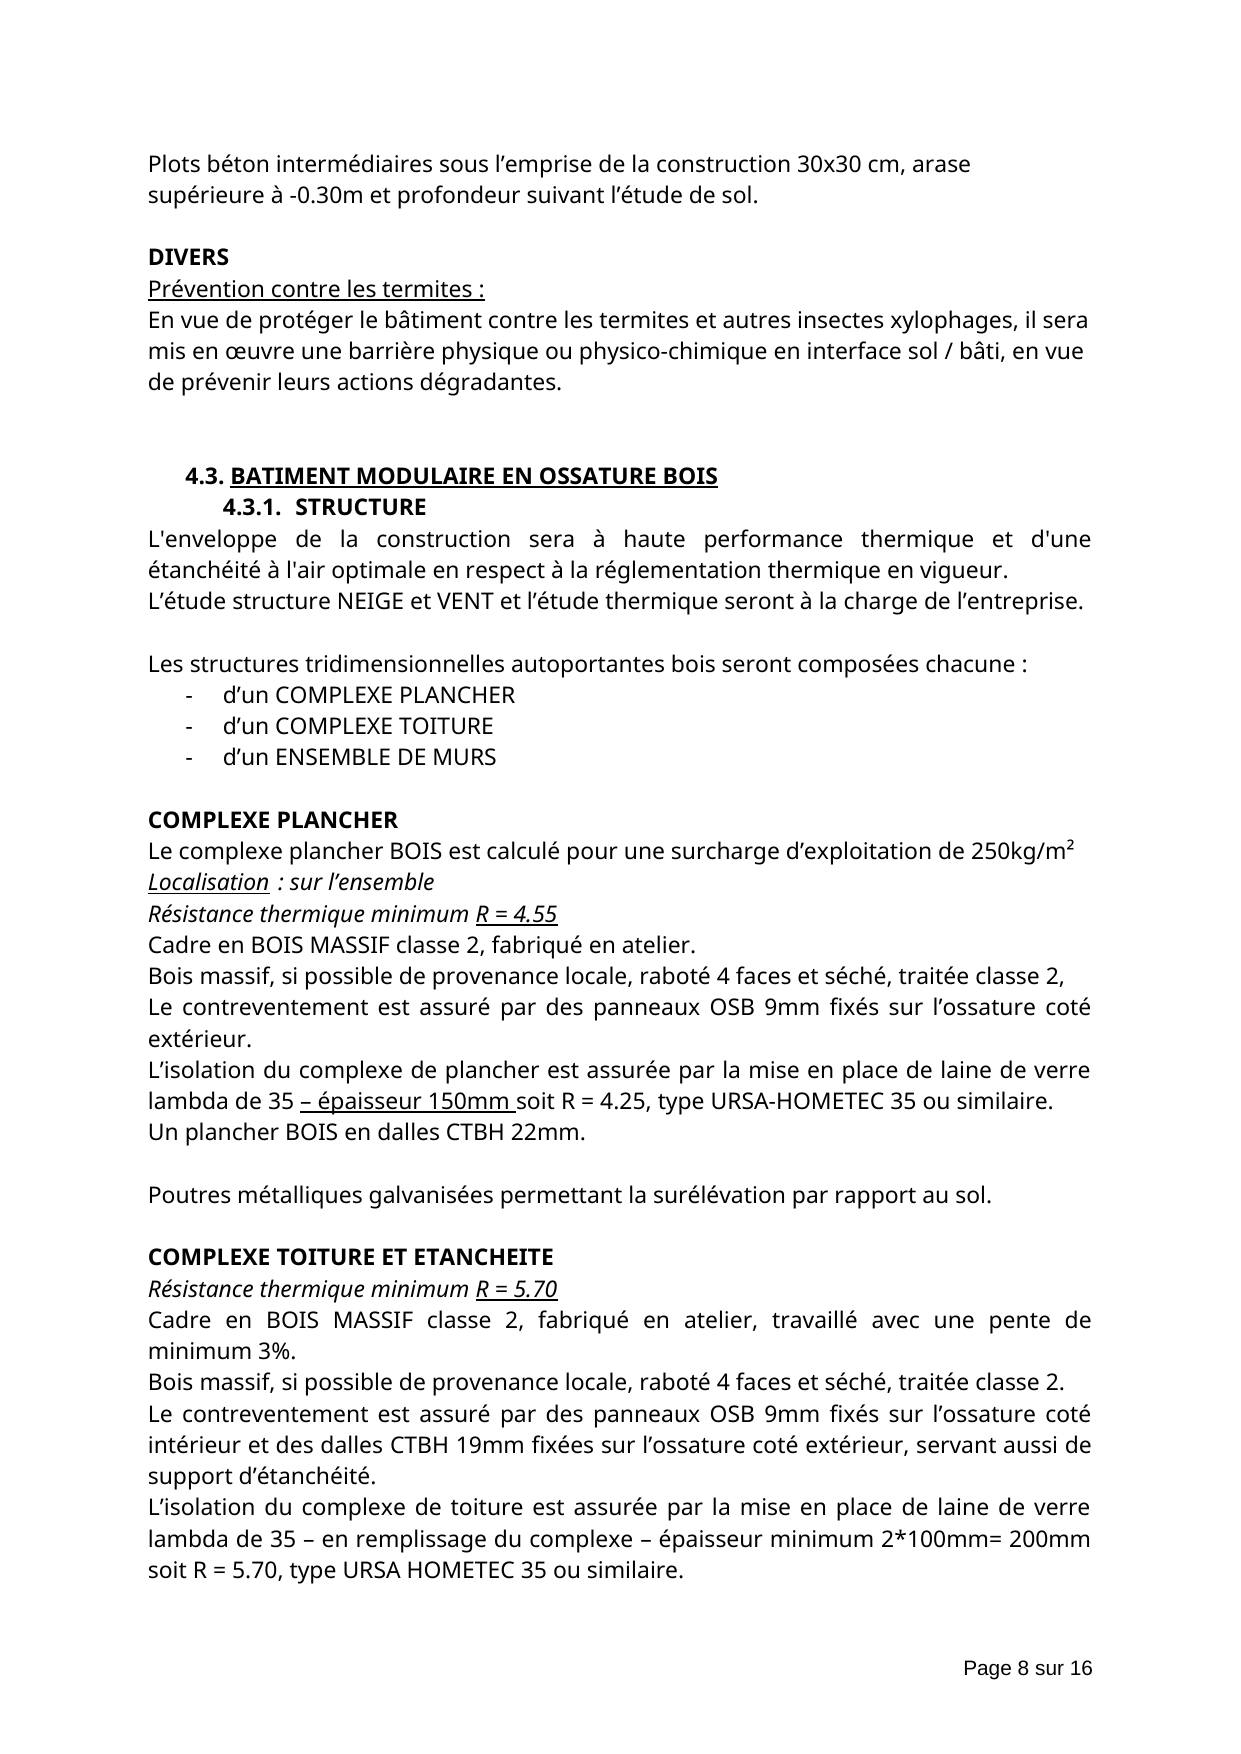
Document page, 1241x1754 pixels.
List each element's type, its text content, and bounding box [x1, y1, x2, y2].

text Le contreventement est assuré par des panneaux OSB 9mm fixés sur l’ossature coté intérieur et des dalles CTBH 19mm fixées sur l’ossature coté extérieur, servant aussi de support d’étanchéité. [148, 1398, 1093, 1491]
text Le complexe plancher BOIS est calculé pour une surcharge d’exploitation de 250kg/m² [148, 835, 1093, 866]
text Le contreventement est assuré par des panneaux OSB 9mm fixés sur l’ossature coté extérieur. [148, 991, 1093, 1054]
text En vue de protéger le bâtiment contre les termites et autres insectes xylophages, il sera mis en œuvre une barrière physique ou physico-chimique en interface sol / bâti, en vue de prévenir leurs actions dégradantes. [148, 304, 1093, 398]
text Bois massif, si possible de provenance locale, raboté 4 faces et séché, traitée classe 2. [148, 1366, 1093, 1398]
list d’un ENSEMBLE DE MURS [185, 741, 1093, 773]
text COMPLEXE PLANCHER [148, 804, 1093, 835]
text Les structures tridimensionnelles autoportantes bois seront composées chacune : [148, 648, 1093, 679]
text Cadre en BOIS MASSIF classe 2, fabriqué en atelier, travaillé avec une pente de minimum 3%. [148, 1304, 1093, 1366]
text Bois massif, si possible de provenance locale, raboté 4 faces et séché, traitée classe 2, [148, 960, 1093, 991]
text L’isolation du complexe de plancher est assurée par la mise en place de laine de verre lambda de 35 – épaisseur 150mm soit R = 4.25, type URSA-HOMETEC 35 ou similaire. [148, 1054, 1093, 1116]
text Cadre en BOIS MASSIF classe 2, fabriqué en atelier. [148, 929, 1093, 960]
text Plots béton intermédiaires sous l’emprise de la construction 30x30 cm, arase supérieure à -0.30m et profondeur suivant l’étude de sol. [148, 148, 1093, 210]
text Résistance thermique minimum R = 4.55 [148, 898, 1093, 929]
text L’étude structure NEIGE et VENT et l’étude thermique seront à la charge de l’entreprise. [148, 585, 1093, 616]
text Prévention contre les termites : [148, 273, 1093, 304]
list d’un COMPLEXE PLANCHER [185, 679, 1093, 710]
text DIVERS [148, 241, 1093, 273]
text Poutres métalliques galvanisées permettant la surélévation par rapport au sol. [148, 1179, 1093, 1210]
text L'enveloppe de la construction sera à haute performance thermique et d'une étanchéité à l'air optimale en respect à la réglementation thermique en vigueur. [148, 523, 1093, 585]
list STRUCTURE [223, 491, 1093, 523]
text L’isolation du complexe de toiture est assurée par la mise en place de laine de verre lambda de 35 – en remplissage du complexe – épaisseur minimum 2*100mm= 200mm soit R = 5.70, type URSA HOMETEC 35 ou similaire. [148, 1491, 1093, 1585]
text Résistance thermique minimum R = 5.70 [148, 1273, 1093, 1304]
list d’un COMPLEXE TOITURE [185, 710, 1093, 741]
text Localisation : sur l’ensemble [148, 866, 1093, 898]
list BATIMENT MODULAIRE EN OSSATURE BOIS [185, 460, 1093, 491]
text COMPLEXE TOITURE ET ETANCHEITE [148, 1241, 1093, 1273]
text Un plancher BOIS en dalles CTBH 22mm. [148, 1116, 1093, 1148]
